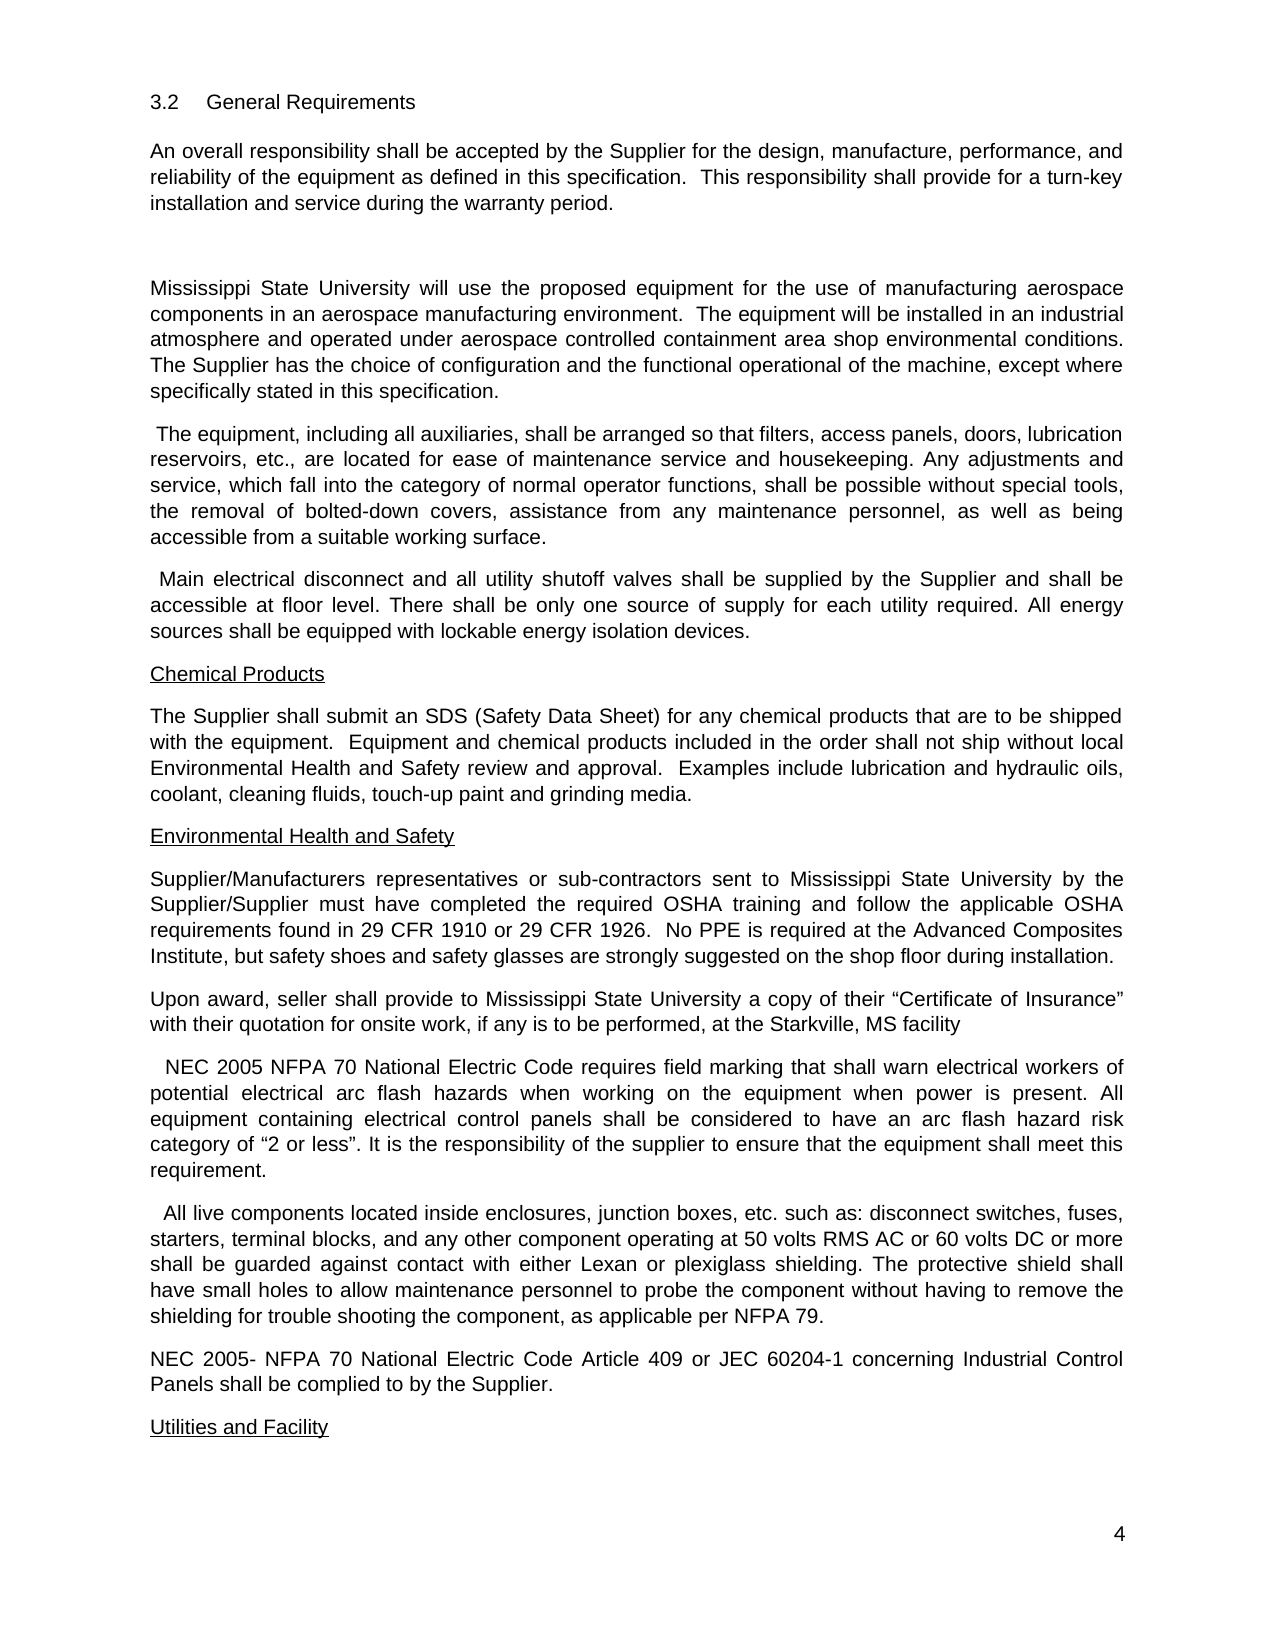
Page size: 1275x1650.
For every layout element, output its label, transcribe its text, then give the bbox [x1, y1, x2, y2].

text Supplier/Manufacturers representatives or sub-contractors sent to Mississippi State University by the Supplier/Supplier must have completed the required OSHA training and follow the applicable OSHA requirements found in 29 CFR 1910 or 29 CFR 1926. No PPE is required at the Advanced Composites Institute, but safety shoes and safety glasses are strongly suggested on the shop floor during installation. [150, 866, 1125, 968]
text 3.2 General Requirements [150, 90, 1123, 114]
text The Supplier shall submit an SDS (Safety Data Sheet) for any chemical products that are to be shipped with the equipment. Equipment and chemical products included in the order shall not ship without local Environmental Health and Safety review and approval. Examples include lubrication and hydraulic oils, coolant, cleaning fluids, touch-up paint and grinding media. [150, 704, 1125, 805]
text An overall responsibility shall be accepted by the Supplier for the design, manufacture, performance, and reliability of the equipment as defined in this specification. This responsibility shall provide for a turn-key installation and service during the warranty period. [150, 139, 1125, 214]
text Mississippi State University will use the proposed equipment for the use of manufacturing aerospace components in an aerospace manufacturing environment. The equipment will be installed in an industrial atmosphere and operated under aerospace controlled containment area shop environmental conditions. The Supplier has the choice of configuration and the functional operational of the machine, except where specifically stated in this specification. [150, 276, 1125, 403]
text All live components located inside enclosures, junction boxes, etc. such as: disconnect switches, fuses, starters, terminal blocks, and any other component operating at 50 volts RMS AC or 60 volts DC or more shall be guarded against contact with either Lexan or plexiglass shielding. The protective shield shall have small holes to allow maintenance personnel to probe the component without having to remove the shielding for trouble shooting the component, as applicable per NFPA 79. [150, 1201, 1125, 1328]
text The equipment, including all auxiliaries, shall be arranged so that filters, access panels, doors, lubrication reservoirs, etc., are located for ease of maintenance service and housekeeping. Any adjustments and service, which fall into the category of normal operator functions, shall be possible without special tools, the removal of bolted-down covers, assistance from any maintenance personnel, as well as being accessible from a suitable working surface. [150, 421, 1125, 549]
text Utilities and Facility [150, 1415, 1125, 1439]
text Main electrical disconnect and all utility shutoff valves shall be supplied by the Supplier and shall be accessible at floor level. There shall be only one source of supply for each utility required. All energy sources shall be equipped with lockable energy isolation devices. [150, 567, 1125, 643]
text NEC 2005 NFPA 70 National Electric Code requires field marking that shall warn electrical workers of potential electrical arc flash hazards when working on the equipment when power is present. All equipment containing electrical control panels shall be considered to have an arc flash hazard risk category of “2 or less”. It is the responsibility of the supplier to ensure that the equipment shall meet this requirement. [150, 1055, 1125, 1182]
text Upon award, seller shall provide to Mississippi State University a copy of their “Certificate of Insurance” with their quotation for onsite work, if any is to be performed, at the Starkville, MS facility [150, 986, 1125, 1036]
text Environmental Health and Safety [150, 824, 1125, 848]
text NEC 2005- NFPA 70 National Electric Code Article 409 or JEC 60204-1 concerning Industrial Control Panels shall be complied to by the Supplier. [150, 1346, 1125, 1396]
text Chemical Products [150, 661, 1125, 685]
